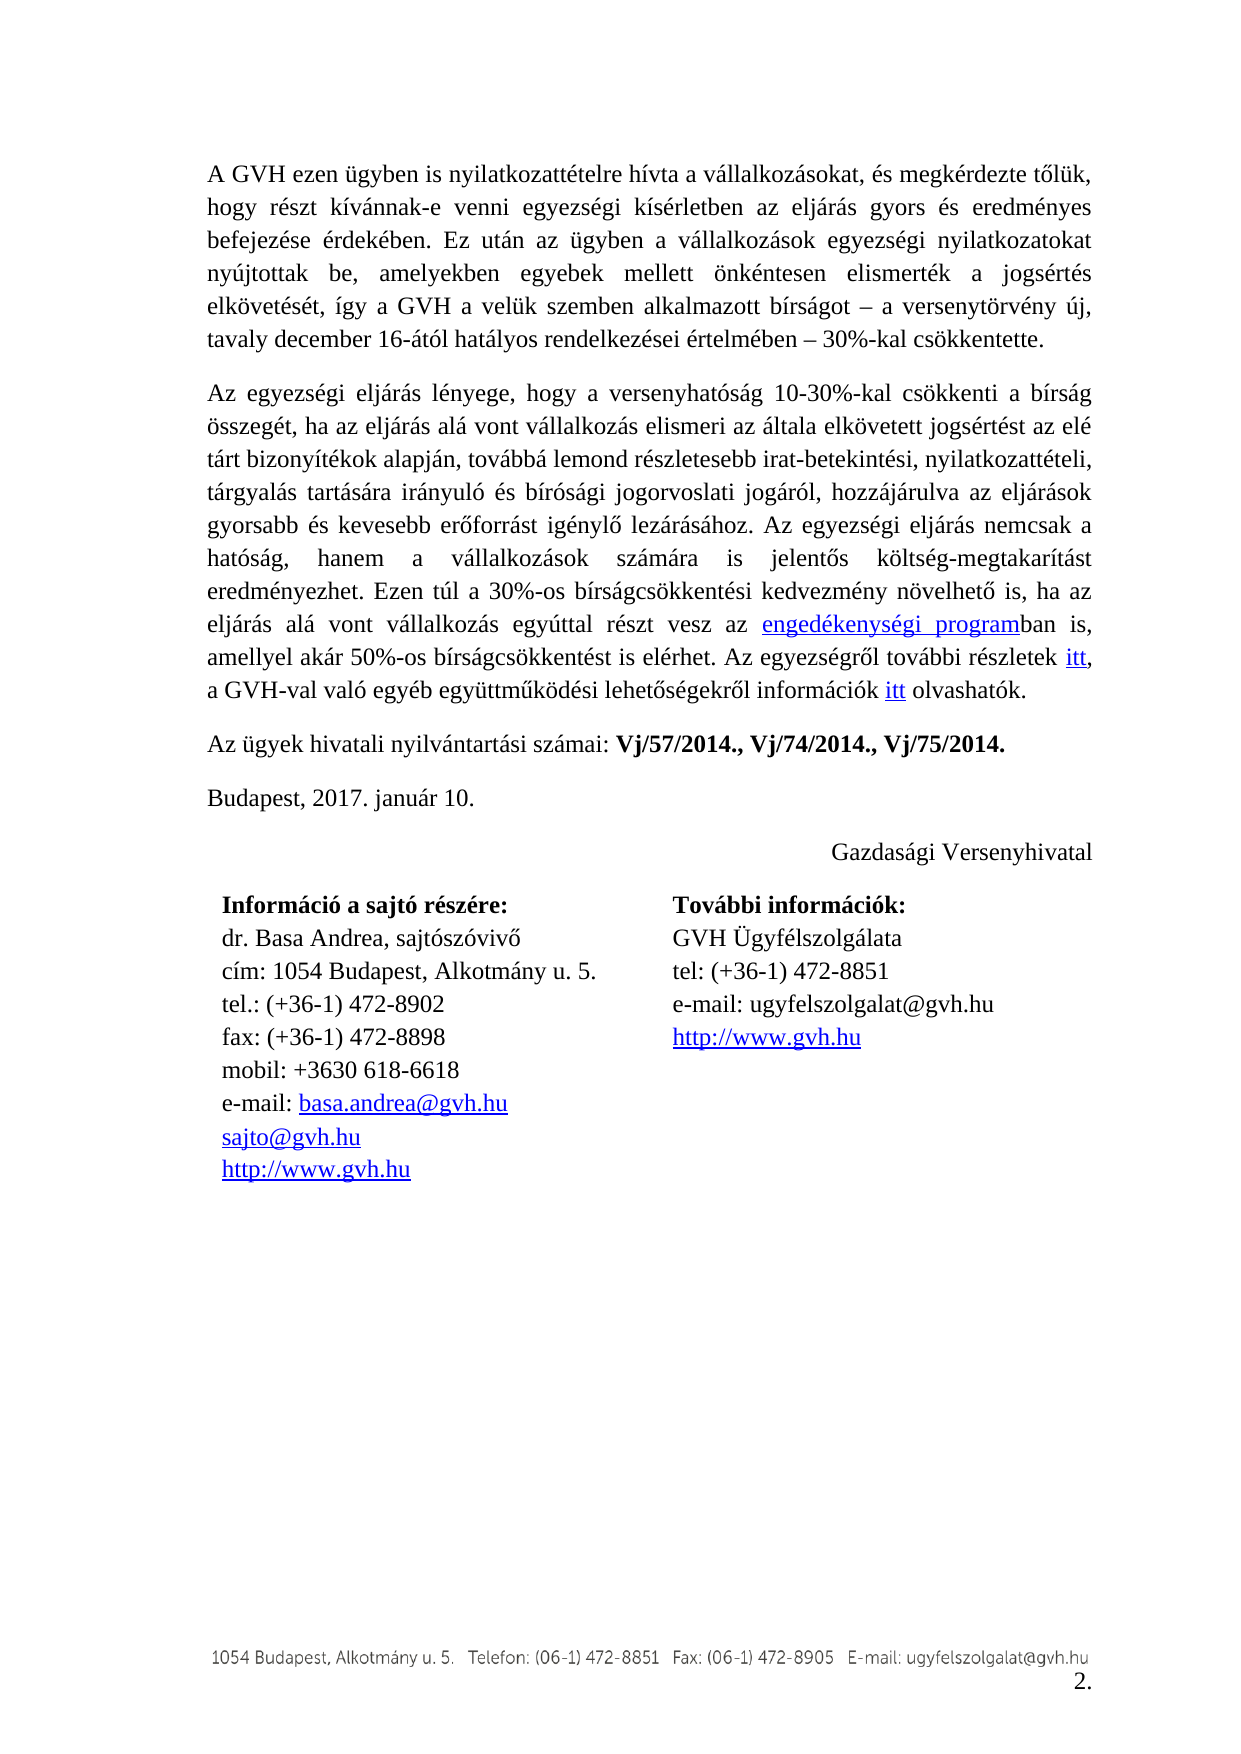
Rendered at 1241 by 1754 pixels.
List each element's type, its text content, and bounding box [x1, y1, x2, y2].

text A GVH ezen ügyben is nyilatkozattételre hívta a vállalkozásokat, és megkérdezte tőlük, hogy részt kívánnak-e venni egyezségi kísérletben az eljárás gyors és eredményes befejezése érdekében. Ez után az ügyben a vállalkozások egyezségi nyilatkozatokat nyújtottak be, amelyekben egyebek mellett önkéntesen elismerték a jogsértés elkövetését, így a GVH a velük szemben alkalmazott bírságot – a versenytörvény új, tavaly december 16-ától hatályos rendelkezései értelmében – 30%-kal csökkentette. [207, 159, 1092, 353]
table_header Információ a sajtó részére: dr. Basa Andrea, sajtószóvivő cím: 1054 Budapest, Alkotmány u. 5. tel.: (+36-1) 472-8902 fax: (+36-1) 472-8898 mobil: +3630 618-6618 e-mail: basa.andrea@gvh.hu sajto@gvh.hu http://www.gvh.hu [196, 890, 646, 1188]
text Az ügyek hivatali nyilvántartási számai: Vj/57/2014., Vj/74/2014., Vj/75/2014. [207, 729, 1092, 758]
text Az egyezségi eljárás lényege, hogy a versenyhatóság 10-30%-kal csökkenti a bírság összegét, ha az eljárás alá vont vállalkozás elismeri az általa elkövetett jogsértést az elé tárt bizonyítékok alapján, továbbá lemond részletesebb irat-betekintési, nyilatkozattételi, tárgyalás tartására irányuló és bírósági jogorvoslati jogáról, hozzájárulva az eljárások gyorsabb és kevesebb erőforrást igénylő lezárásához. Az egyezségi eljárás nemcsak a hatóság, hanem a vállalkozások számára is jelentős költség-megtakarítást eredményezhet. Ezen túl a 30%-os bírságcsökkentési kedvezmény növelhető is, ha az eljárás alá vont vállalkozás egyúttal részt vesz az engedékenységi programban is, amellyel akár 50%-os bírságcsökkentést is elérhet. Az egyezségről további részletek itt, a GVH-val való egyéb együttműködési lehetőségekről információk itt olvashatók. [207, 378, 1092, 704]
picture [212, 1650, 1088, 1667]
text Gazdasági Versenyhivatal [207, 837, 1093, 865]
text Budapest, 2017. január 10. [207, 783, 1092, 811]
table_header További információk: GVH Ügyfélszolgálata tel: (+36-1) 472-8851 e-mail: ugyfelszolgalat@gvh.hu http://www.gvh.hu [646, 890, 1104, 1188]
